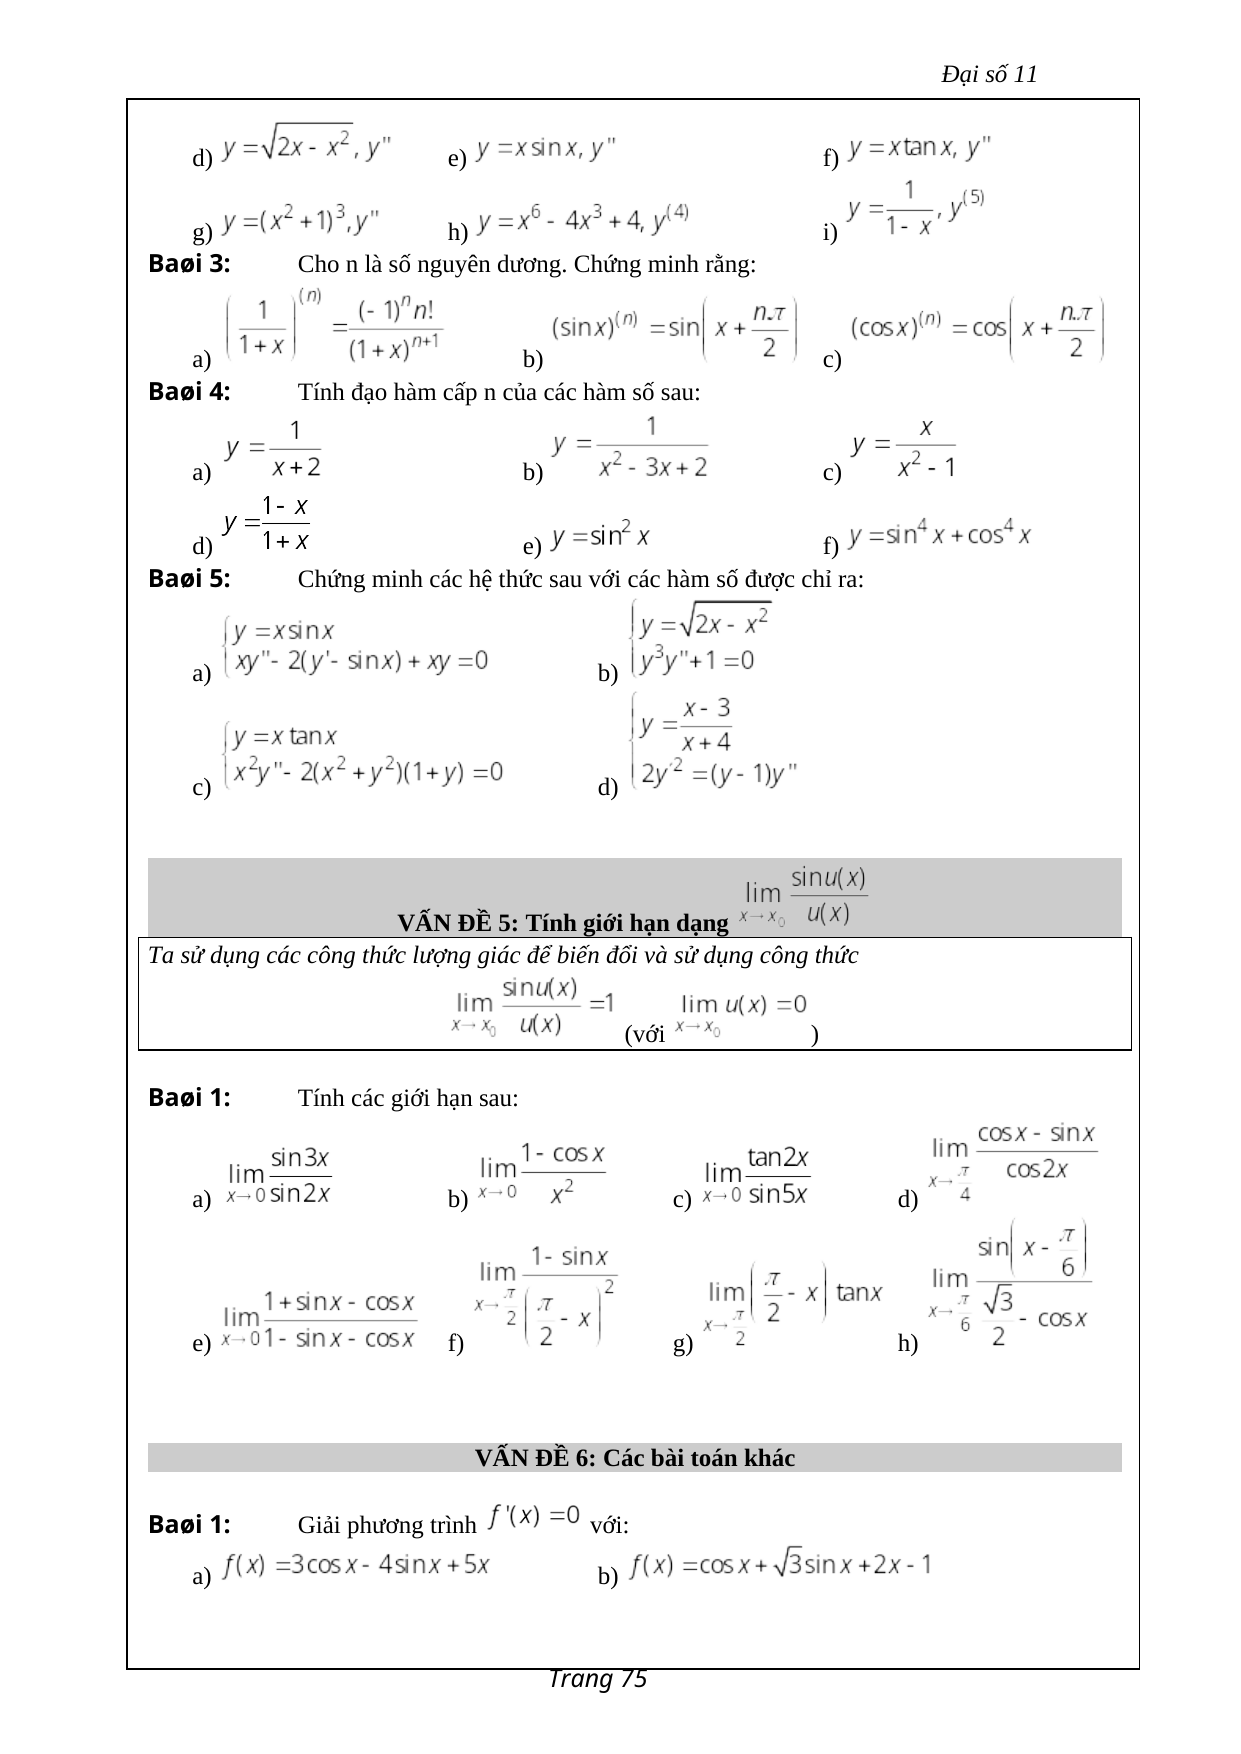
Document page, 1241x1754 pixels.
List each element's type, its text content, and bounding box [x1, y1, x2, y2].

list Chứng minh các hệ thức sau với các hàm số được chỉ ra: [148, 560, 1122, 594]
text a) b) [192, 594, 1122, 687]
text a) b) c) [192, 407, 1122, 486]
list Giải phương trình với: [148, 1501, 1122, 1541]
text g) h) i) [192, 172, 1122, 246]
text a) b) c) d) [192, 1113, 1122, 1213]
text c) d) [192, 687, 1122, 800]
list Tính đạo hàm cấp n của các hàm số sau: [148, 373, 1122, 407]
text (với ) [139, 966, 1131, 1049]
text VẤN ĐỀ 5: Tính giới hạn dạng [148, 858, 1122, 937]
text d) e) f) [192, 118, 1122, 172]
list Tính các giới hạn sau: [148, 1079, 1122, 1113]
text VẤN ĐỀ 6: Các bài toán khác [148, 1443, 1122, 1472]
text a) b) c) [192, 280, 1122, 373]
text e) f) g) h) [192, 1213, 1122, 1357]
text a) b) [192, 1541, 1122, 1590]
text d) e) f) [192, 486, 1122, 560]
text Ta sử dụng các công thức lượng giác để biến đổi và sử dụng công thức [139, 938, 1131, 966]
list Cho n là số nguyên dương. Chứng minh rằng: [148, 246, 1122, 280]
